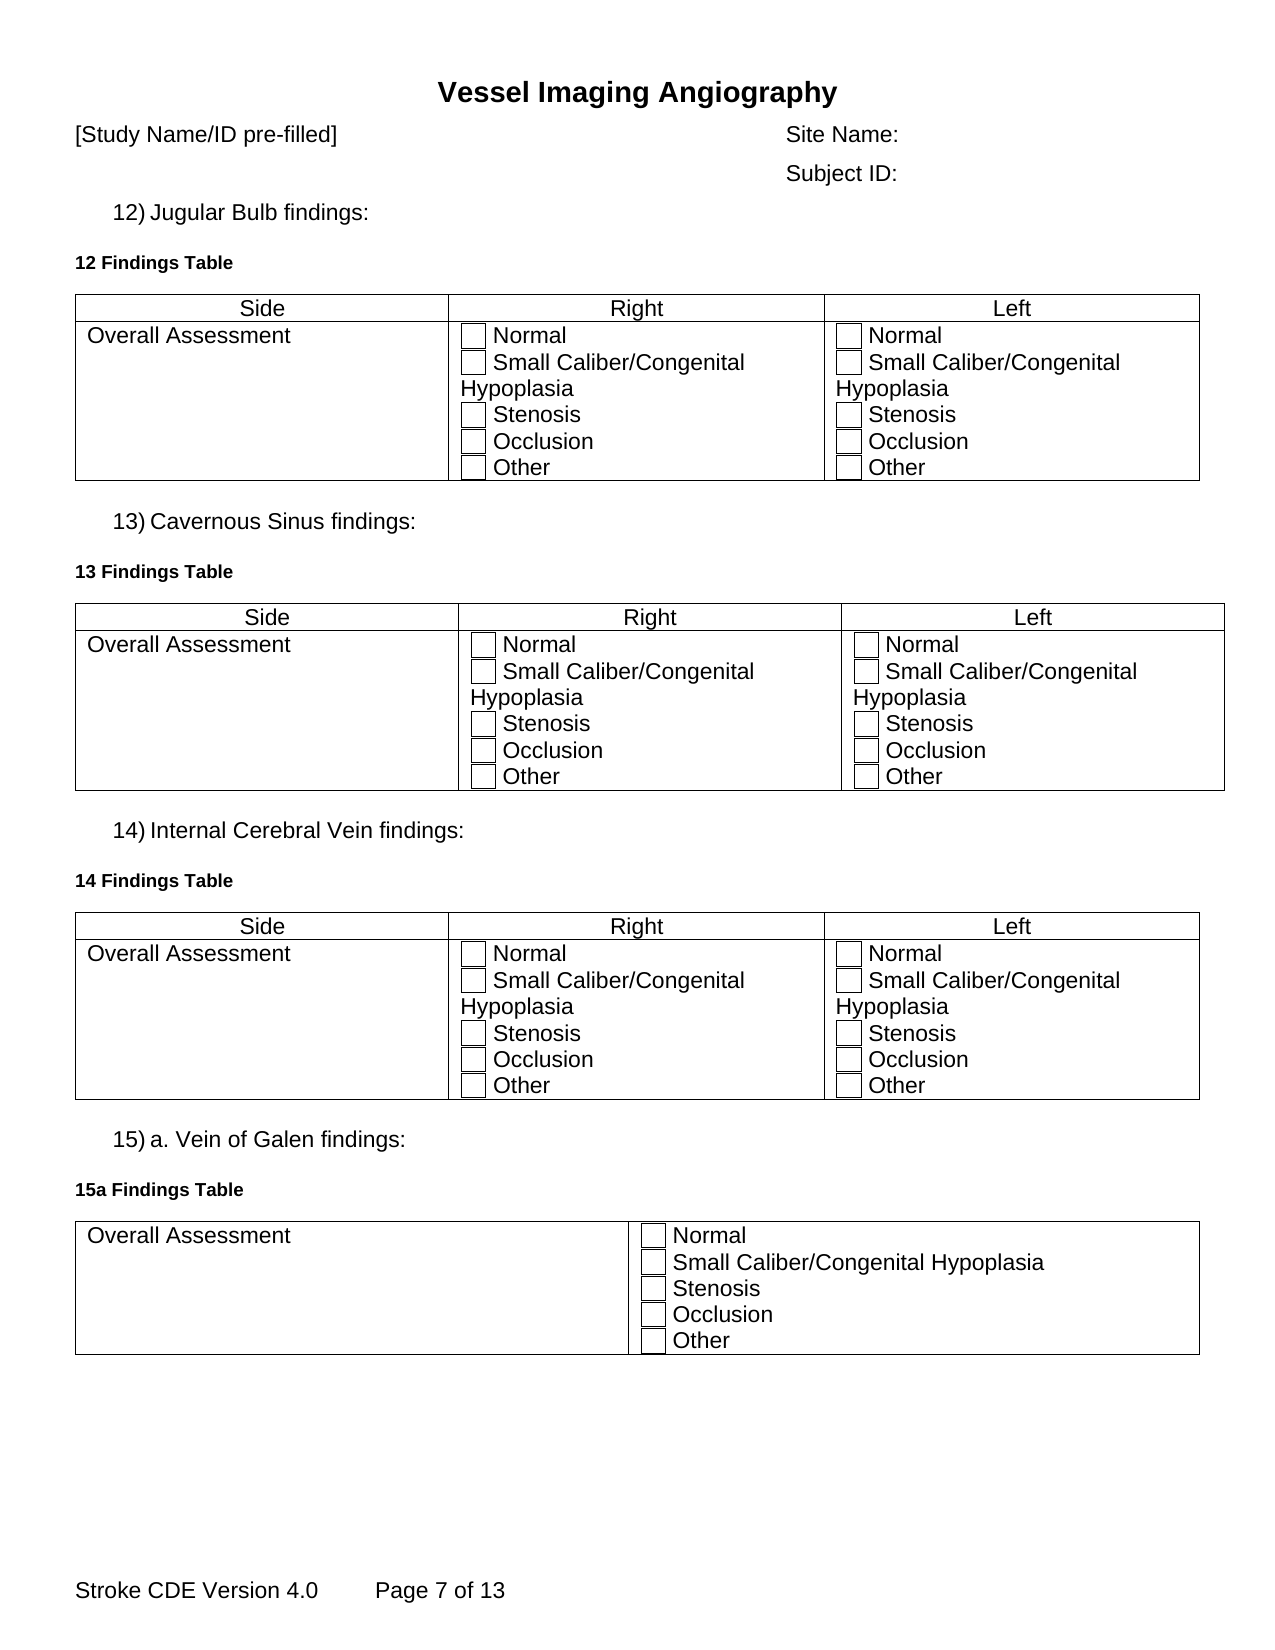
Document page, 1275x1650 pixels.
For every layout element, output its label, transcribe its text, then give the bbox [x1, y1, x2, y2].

list Jugular Bulb findings: [112, 199, 1200, 225]
text 12 Findings Table [75, 251, 1200, 273]
table_header Normal Small Caliber/Congenital Hypoplasia Stenosis Occlusion Other [629, 1222, 1199, 1354]
table_header Overall Assessment [76, 1222, 628, 1354]
table_cell Normal Small Caliber/Congenital Hypoplasia Stenosis Occlusion Other [842, 631, 1224, 789]
table_cell Normal Small Caliber/Congenital Hypoplasia Stenosis Occlusion Other [459, 631, 841, 789]
table_cell Overall Assessment [76, 940, 448, 1098]
text 13 Findings Table [75, 561, 1200, 582]
table_header Side [76, 604, 458, 630]
table_header Right [459, 604, 841, 630]
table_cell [449, 322, 824, 480]
table_header Right [449, 295, 824, 321]
list Internal Cerebral Vein findings: [112, 817, 1200, 843]
table_header Left [825, 295, 1199, 321]
table_header Right [449, 913, 824, 939]
table_cell Overall Assessment [76, 322, 448, 480]
table_header Side [76, 913, 448, 939]
list Cavernous Sinus findings: [112, 508, 1200, 534]
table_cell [825, 322, 1199, 480]
text 14 Findings Table [75, 869, 1200, 891]
table_header Side [76, 295, 448, 321]
table_cell Normal Small Caliber/Congenital Hypoplasia Stenosis Occlusion Other [825, 940, 1199, 1098]
table_cell Overall Assessment [76, 631, 458, 789]
list a. Vein of Galen findings: [112, 1126, 1200, 1152]
text 15a Findings Table [75, 1179, 1200, 1200]
table_header Left [842, 604, 1224, 630]
table_header Left [825, 913, 1199, 939]
table_cell Normal Small Caliber/Congenital Hypoplasia Stenosis Occlusion Other [449, 940, 824, 1098]
